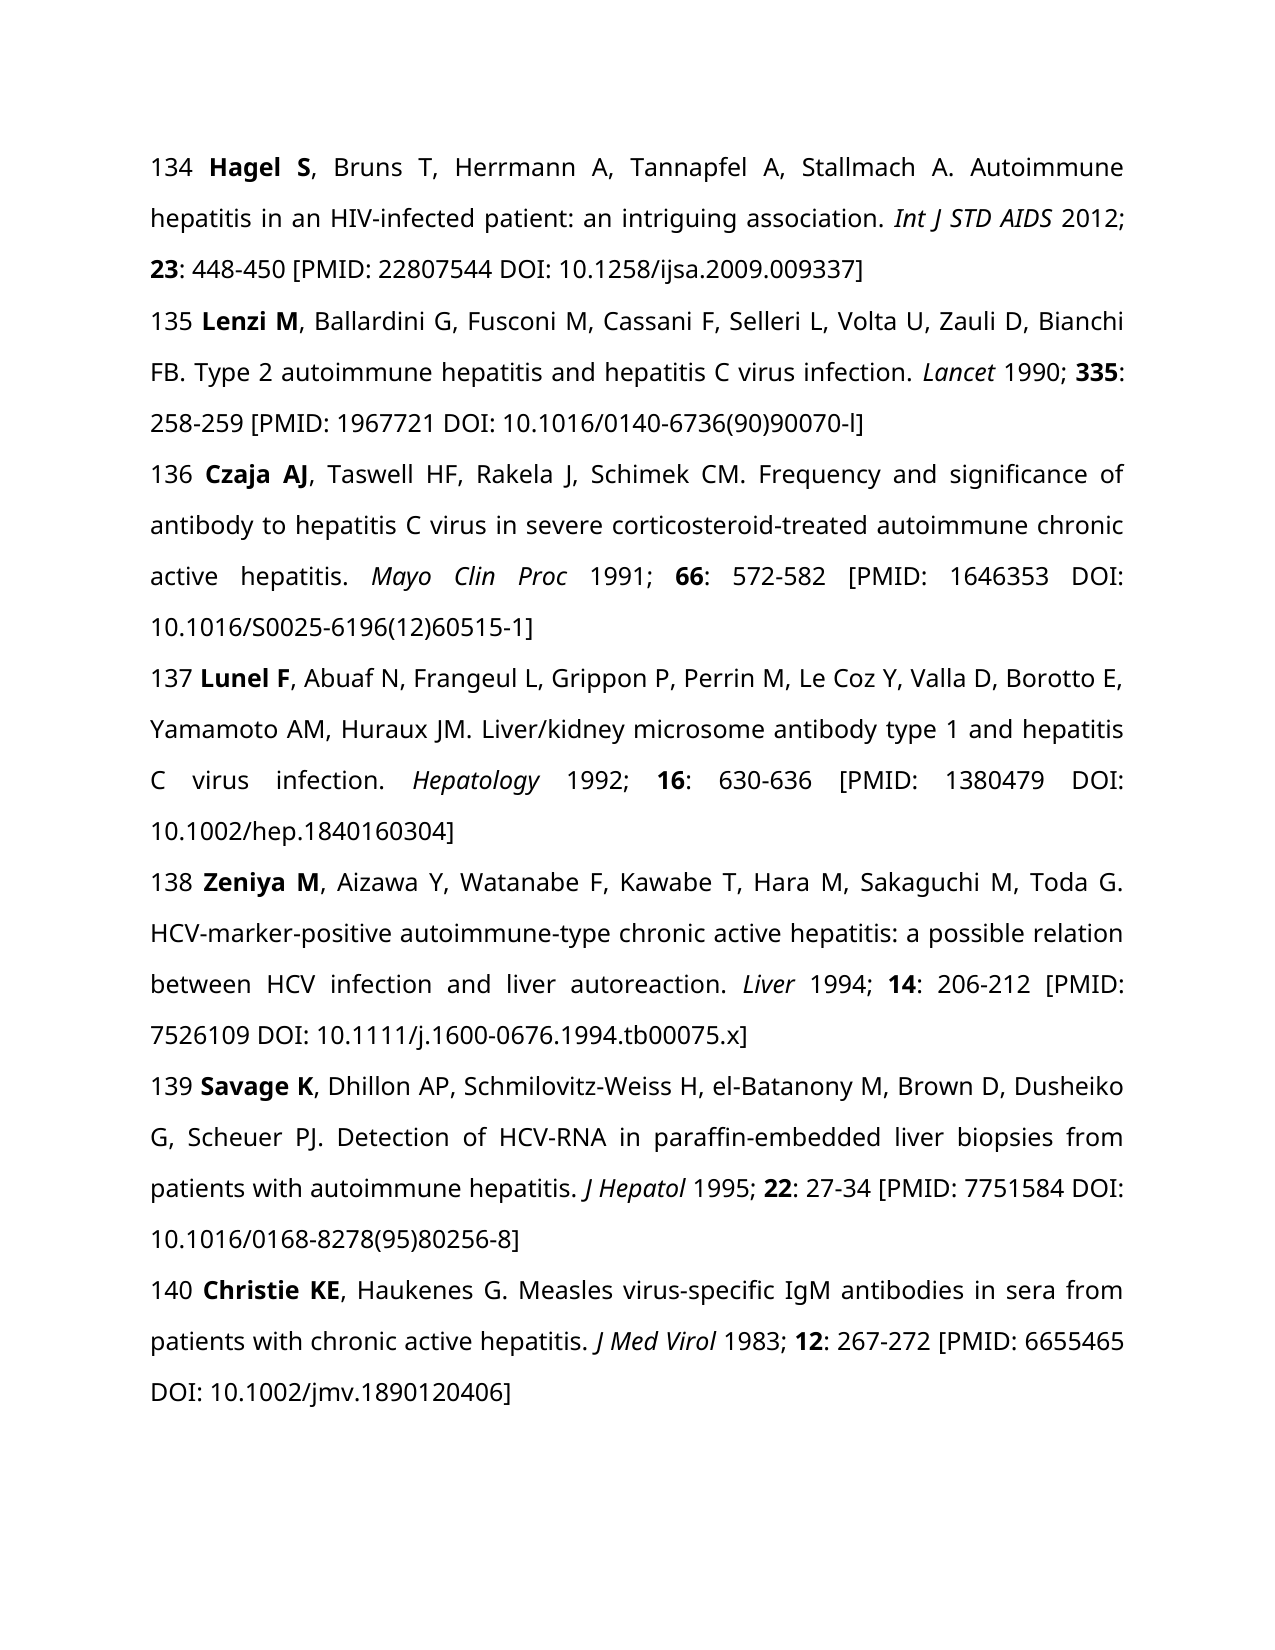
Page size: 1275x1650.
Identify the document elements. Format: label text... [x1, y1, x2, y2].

text 134 Hagel S, Bruns T, Herrmann A, Tannapfel A, Stallmach A. Autoimmune hepatitis in an HIV-infected patient: an intriguing association. Int J STD AIDS 2012; 23: 448-450 [PMID: 22807544 DOI: 10.1258/ijsa.2009.009337] [150, 150, 1125, 286]
text 139 Savage K, Dhillon AP, Schmilovitz-Weiss H, el-Batanony M, Brown D, Dusheiko G, Scheuer PJ. Detection of HCV-RNA in paraffin-embedded liver biopsies from patients with autoimmune hepatitis. J Hepatol 1995; 22: 27-34 [PMID: 7751584 DOI: 10.1016/0168-8278(95)80256-8] [150, 1069, 1125, 1256]
text 140 Christie KE, Haukenes G. Measles virus-specific IgM antibodies in sera from patients with chronic active hepatitis. J Med Virol 1983; 12: 267-272 [PMID: 6655465 DOI: 10.1002/jmv.1890120406] [150, 1273, 1125, 1409]
text 137 Lunel F, Abuaf N, Frangeul L, Grippon P, Perrin M, Le Coz Y, Valla D, Borotto E, Yamamoto AM, Huraux JM. Liver/kidney microsome antibody type 1 and hepatitis C virus infection. Hepatology 1992; 16: 630-636 [PMID: 1380479 DOI: 10.1002/hep.1840160304] [150, 660, 1125, 848]
text 136 Czaja AJ, Taswell HF, Rakela J, Schimek CM. Frequency and significance of antibody to hepatitis C virus in severe corticosteroid-treated autoimmune chronic active hepatitis. Mayo Clin Proc 1991; 66: 572-582 [PMID: 1646353 DOI: 10.1016/S0025-6196(12)60515-1] [150, 456, 1125, 643]
text 138 Zeniya M, Aizawa Y, Watanabe F, Kawabe T, Hara M, Sakaguchi M, Toda G. HCV-marker-positive autoimmune-type chronic active hepatitis: a possible relation between HCV infection and liver autoreaction. Liver 1994; 14: 206-212 [PMID: 7526109 DOI: 10.1111/j.1600-0676.1994.tb00075.x] [150, 864, 1125, 1052]
text 135 Lenzi M, Ballardini G, Fusconi M, Cassani F, Selleri L, Volta U, Zauli D, Bianchi FB. Type 2 autoimmune hepatitis and hepatitis C virus infection. Lancet 1990; 335: 258-259 [PMID: 1967721 DOI: 10.1016/0140-6736(90)90070-l] [150, 303, 1125, 439]
